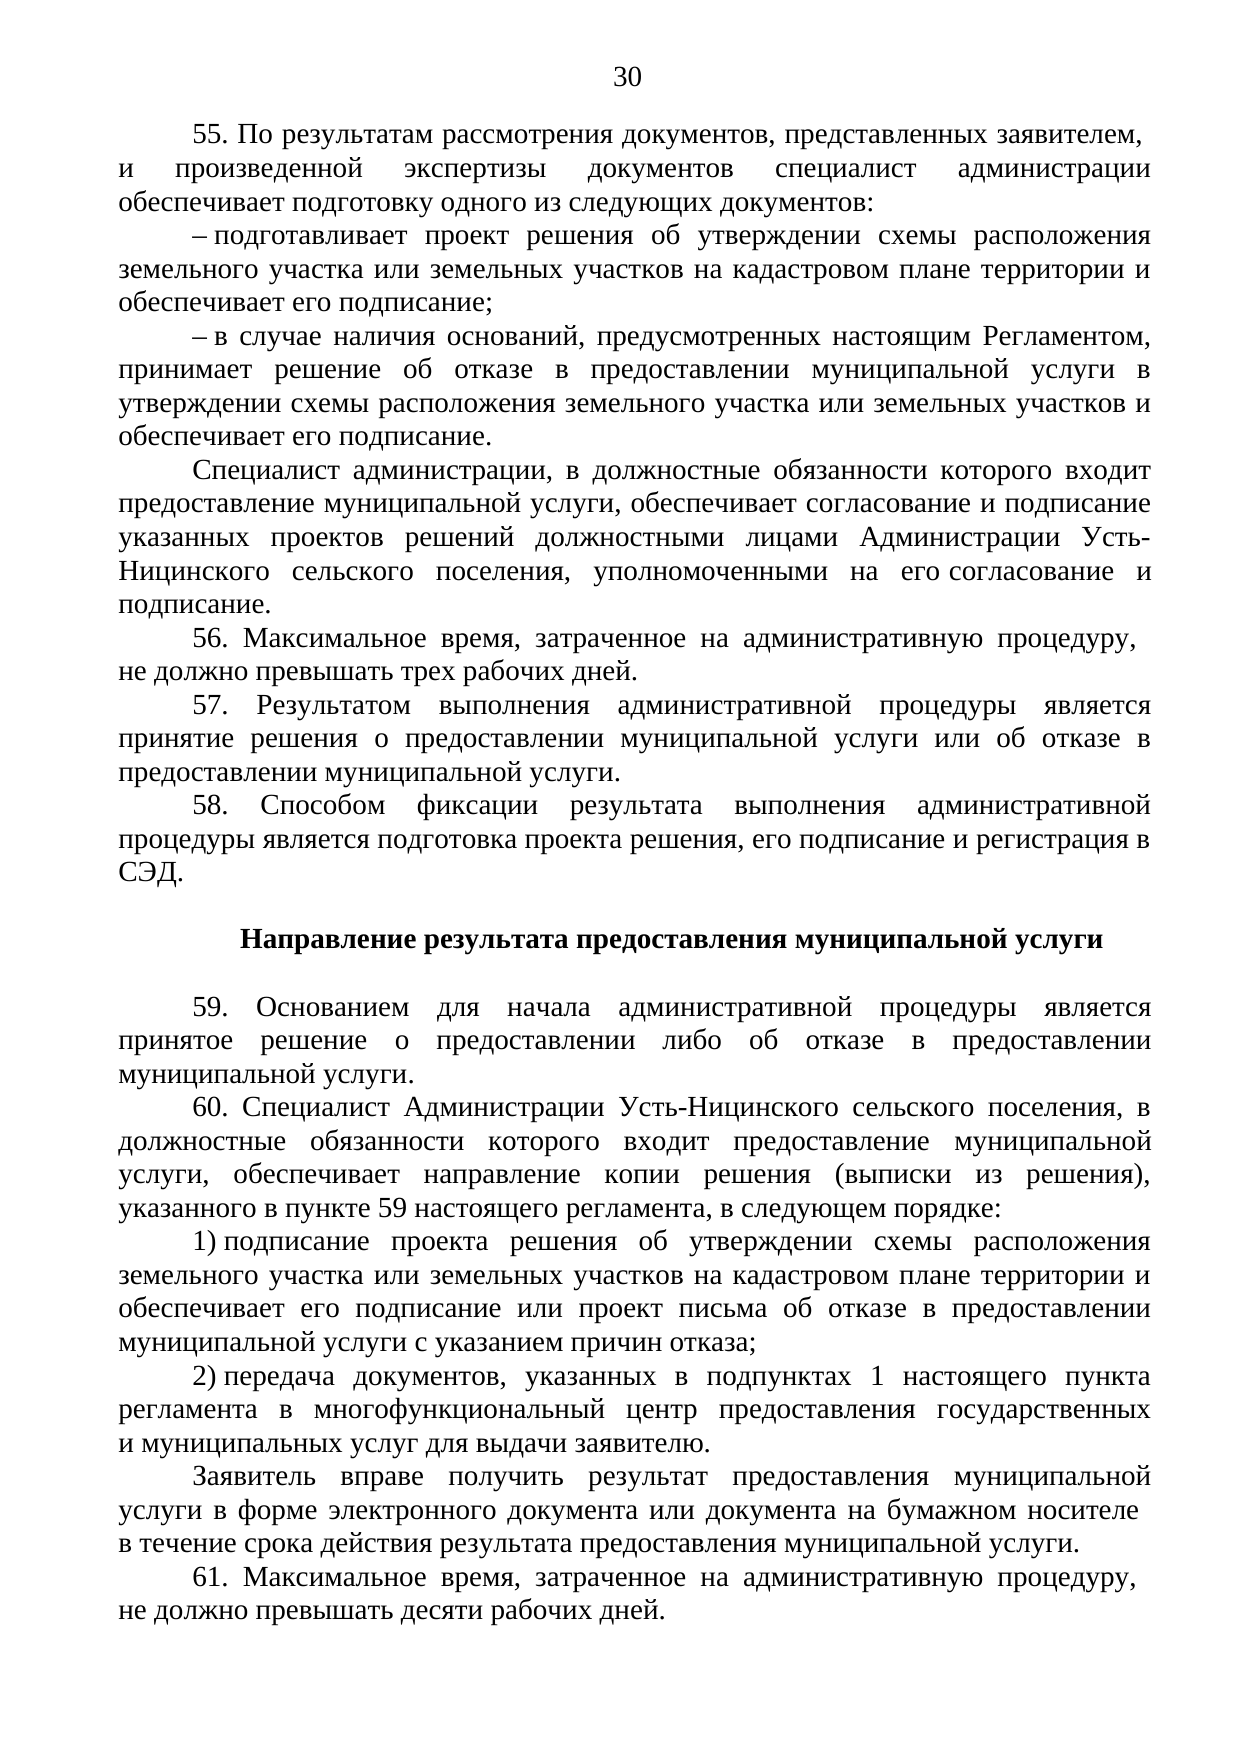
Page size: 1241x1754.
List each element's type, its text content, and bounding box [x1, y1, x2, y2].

list подписание проекта решения об утверждении схемы расположения земельного участка или земельных участков на кадастровом плане территории и обеспечивает его подписание или проект письма об отказе в предоставлении муниципальной услуги с указанием причин отказа; [118, 1223, 1152, 1358]
text 60. Специалист Администрации Усть-Ницинского сельского поселения, в должностные обязанности которого входит предоставление муниципальной услуги, обеспечивает направление копии решения (выписки из решения), указанного в пункте 59 настоящего регламента, в следующем порядке: [118, 1089, 1152, 1223]
text 56. Максимальное время, затраченное на административную процедуру, не должно превышать трех рабочих дней. [118, 620, 1152, 687]
text – в случае наличия оснований, предусмотренных настоящим Регламентом, принимает решение об отказе в предоставлении муниципальной услуги в утверждении схемы расположения земельного участка или земельных участков и обеспечивает его подписание. [118, 318, 1152, 452]
list передача документов, указанных в подпунктах 1 настоящего пункта регламента в многофункциональный центр предоставления государственных и муниципальных услуг для выдачи заявителю. [118, 1358, 1152, 1458]
text Специалист администрации, в должностные обязанности которого входит предоставление муниципальной услуги, обеспечивает согласование и подписание указанных проектов решений должностными лицами Администрации Усть-Ницинского сельского поселения, уполномоченными на его согласование и подписание. [118, 452, 1152, 620]
text Направление результата предоставления муниципальной услуги [118, 922, 1152, 955]
text 59. Основанием для начала административной процедуры является принятое решение о предоставлении либо об отказе в предоставлении муниципальной услуги. [118, 989, 1152, 1089]
text – подготавливает проект решения об утверждении схемы расположения земельного участка или земельных участков на кадастровом плане территории и обеспечивает его подписание; [118, 217, 1152, 318]
text 58. Способом фиксации результата выполнения административной процедуры является подготовка проекта решения, его подписание и регистрация в СЭД. [118, 787, 1152, 888]
text 61. Максимальное время, затраченное на административную процедуру, не должно превышать десяти рабочих дней. [118, 1559, 1152, 1626]
text 55. По результатам рассмотрения документов, представленных заявителем, и произведенной экспертизы документов специалист администрации обеспечивает подготовку одного из следующих документов: [118, 117, 1152, 217]
text Заявитель вправе получить результат предоставления муниципальной услуги в форме электронного документа или документа на бумажном носителе в течение срока действия результата предоставления муниципальной услуги. [118, 1458, 1152, 1559]
text 57. Результатом выполнения административной процедуры является принятие решения о предоставлении муниципальной услуги или об отказе в предоставлении муниципальной услуги. [118, 687, 1152, 787]
